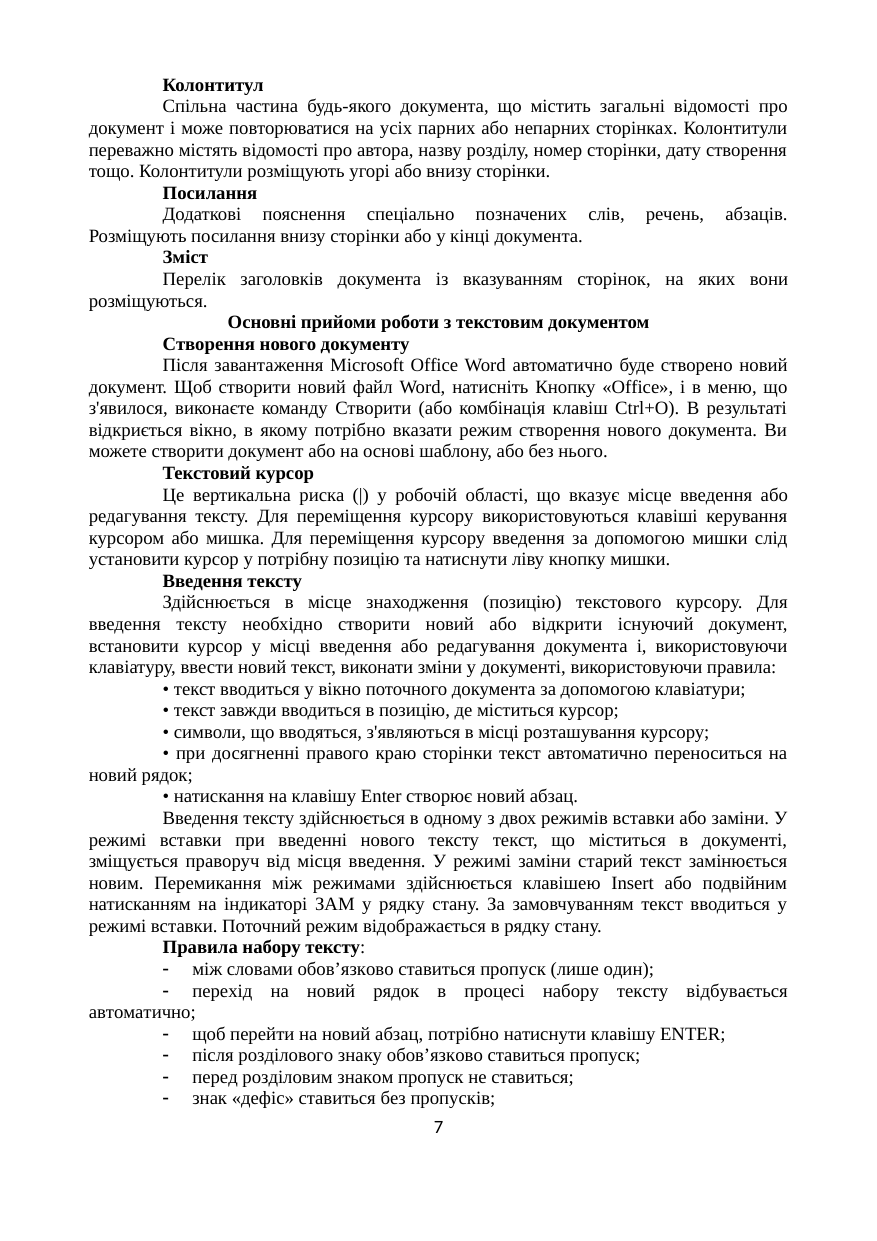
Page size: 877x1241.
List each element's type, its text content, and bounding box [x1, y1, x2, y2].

text Зміст [88, 246, 788, 268]
text • текст вводиться у вікно поточного документа за допомогою клавіатури; [88, 678, 788, 699]
text Правила набору тексту: [88, 936, 788, 958]
list між словами обов’язково ставиться пропуск (лише один); [88, 958, 788, 979]
text • текст завжди вводиться в позицію, де міститься курсор; [88, 699, 788, 721]
text • символи, що вводяться, з'являються в місці розташування курсору; [88, 721, 788, 742]
text Введення тексту [88, 570, 788, 591]
text • натискання на клавішу Enter створює новий абзац. [88, 785, 788, 807]
list перед розділовим знаком пропуск не ставиться; [88, 1066, 788, 1087]
text • при досягненні правого краю сторінки текст автоматично переноситься на новий рядок; [88, 742, 788, 785]
text Створення нового документу [88, 333, 788, 354]
text Текстовий курсор [88, 462, 788, 483]
text Посилання [88, 182, 788, 203]
text Перелік заголовків документа із вказуванням сторінок, на яких вони розміщуються. [88, 268, 788, 311]
text Основні прийоми роботи з текстовим документом [88, 311, 788, 333]
text Додаткові пояснення спеціально позначених слів, речень, абзаців. Розміщують посилання внизу сторінки або у кінці документа. [88, 203, 788, 246]
text Колонтитул [88, 74, 788, 95]
text Після завантаження Microsoft Office Word автоматично буде створено новий документ. Щоб створити новий файл Word, натисніть Кнопку «Office», і в меню, що з'явилося, виконаєте команду Створити (або комбінація клавіш Ctrl+O). В результаті відкриється вікно, в якому потрібно вказати режим створення нового документа. Ви можете створити документ або на основі шаблону, або без нього. [88, 354, 788, 462]
list знак «дефіс» ставиться без пропусків; [88, 1087, 788, 1109]
list після розділового знаку обов’язково ставиться пропуск; [88, 1044, 788, 1066]
text Введення тексту здійснюється в одному з двох режимів вставки або заміни. У режимі вставки при введенні нового тексту текст, що міститься в документі, зміщується праворуч від місця введення. У режимі заміни старий текст замінюється новим. Перемикання між режимами здійснюється клавішею Insert або подвійним натисканням на індикаторі ЗАМ у рядку стану. За замовчуванням текст вводиться у режимі вставки. Поточний режим відображається в рядку стану. [88, 807, 788, 936]
list перехід на новий рядок в процесі набору тексту відбувається автоматично; [88, 979, 788, 1023]
list щоб перейти на новий абзац, потрібно натиснути клавішу ENTER; [88, 1023, 788, 1044]
text Здійснюється в місце знаходження (позицію) текстового курсору. Для введення тексту необхідно створити новий або відкрити існуючий документ, встановити курсор у місці введення або редагування документа і, використовуючи клавіатуру, ввести новий текст, виконати зміни у документі, використовуючи правила: [88, 591, 788, 678]
text Спільна частина будь-якого документа, що містить загальні відомості про документ і може повторюватися на усіх парних або непарних сторінках. Колонтитули переважно містять відомості про автора, назву розділу, номер сторінки, дату створення тощо. Колонтитули розміщують угорі або внизу сторінки. [88, 95, 788, 182]
text Це вертикальна риска (|) у робочій області, що вказує місце введення або редагування тексту. Для переміщення курсору використовуються клавіші керування курсором або мишка. Для переміщення курсору введення за допомогою мишки слід установити курсор у потрібну позицію та натиснути ліву кнопку мишки. [88, 483, 788, 570]
